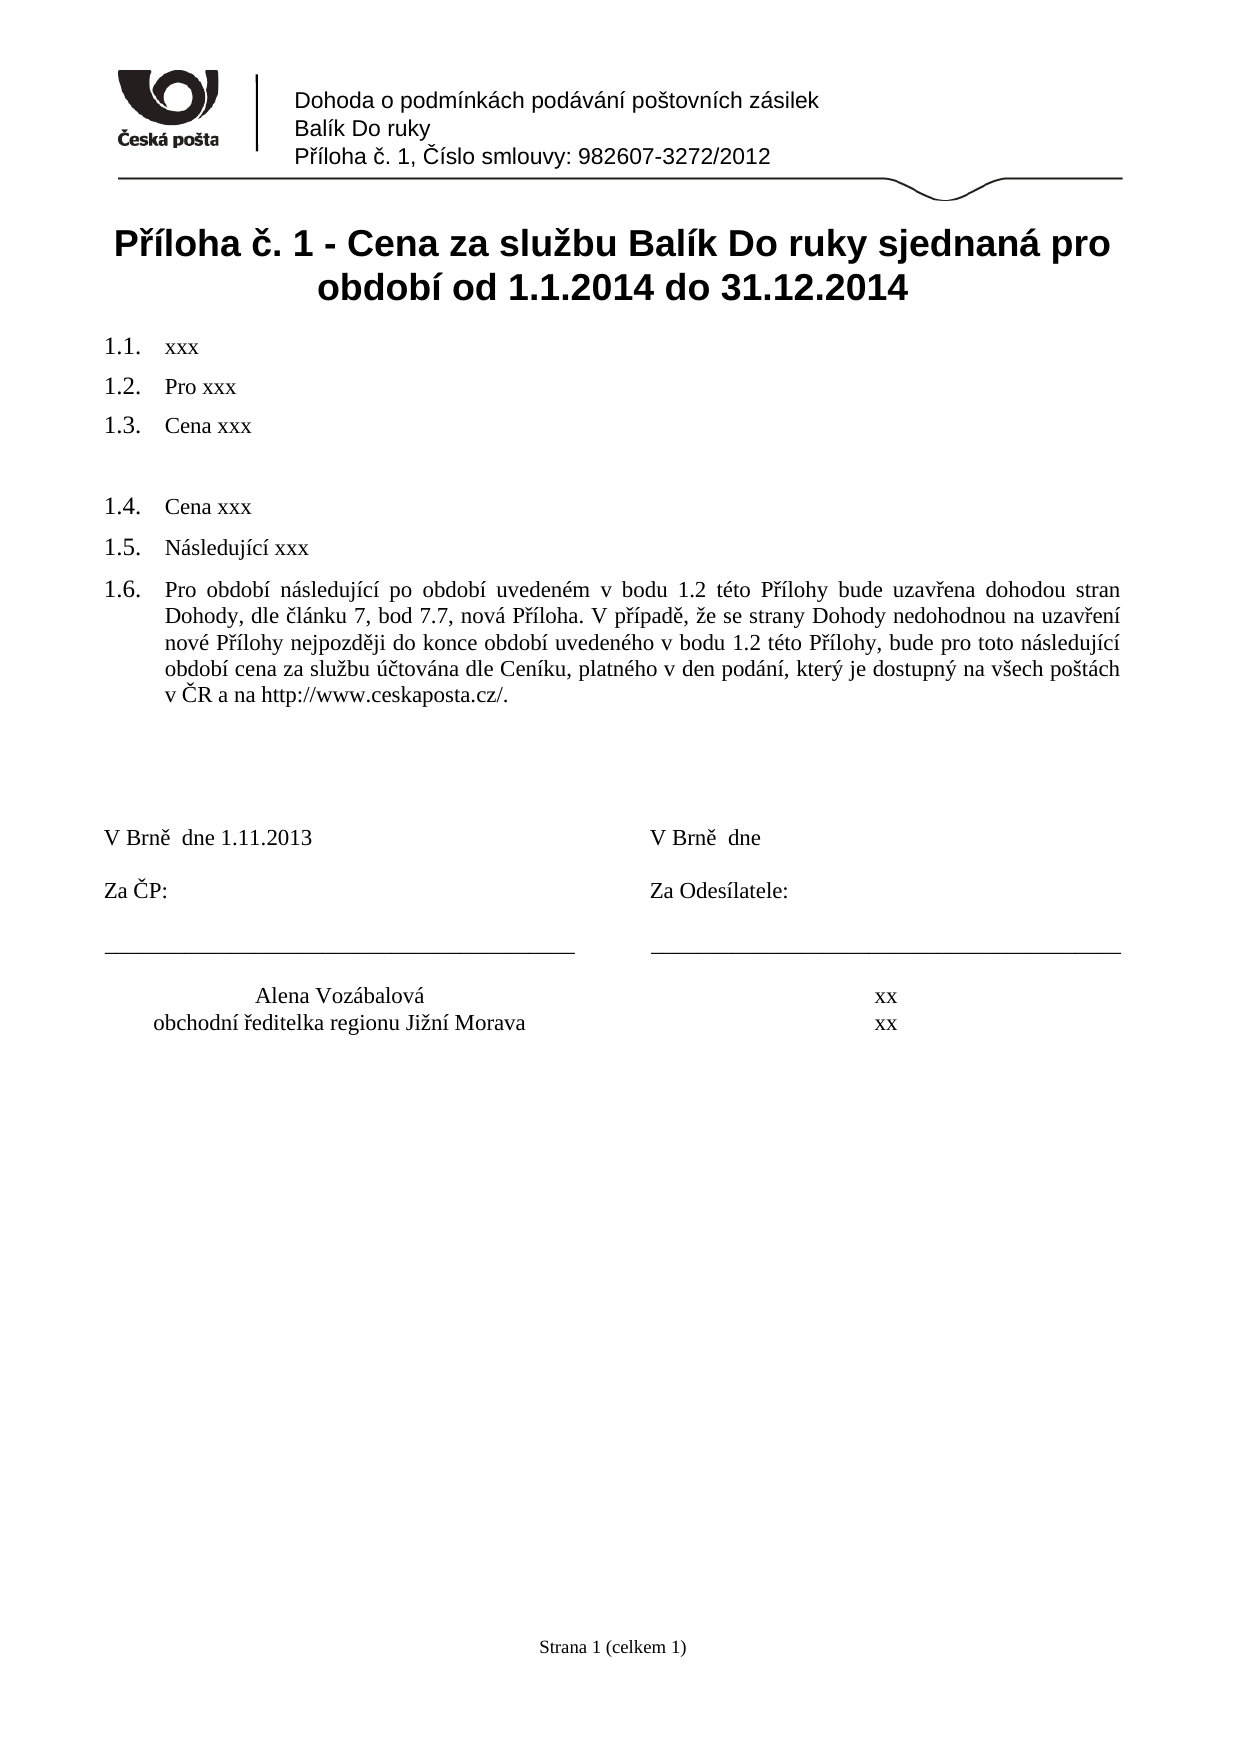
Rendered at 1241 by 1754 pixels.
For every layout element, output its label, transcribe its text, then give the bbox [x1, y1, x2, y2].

list Cena xxx [103, 412, 1122, 439]
list Cena xxx [103, 491, 1122, 520]
list Za Odesílatele: [649, 877, 1122, 903]
picture [118, 177, 1123, 201]
list Následující xxx [103, 532, 1122, 561]
list V Brně dne 1.11.2013 [103, 824, 576, 851]
list Příloha č. 1 - Cena za službu Balík Do ruky sjednaná pro období od 1.1.2014 do 31.12.2014 [103, 222, 1122, 308]
list Za ČP: [103, 877, 576, 903]
list Alena Vozábalová [103, 982, 576, 1009]
list obchodní ředitelka regionu Jižní Morava [103, 1009, 576, 1035]
list Pro období následující po období uvedeném v bodu 1.2 této Přílohy bude uzavřena dohodou stran Dohody, dle článku 7, bod 7.7, nová Příloha. V případě, že se strany Dohody nedohodnou na uzavření nové Přílohy nejpozději do konce období uvedeného v bodu 1.2 této Přílohy, bude pro toto následující období cena za službu účtována dle Ceníku, platného v den podání, který je dostupný na všech poštách v ČR a na http://www.ceskaposta.cz/. [103, 574, 1122, 708]
list _________________________________________ [649, 930, 1122, 956]
list xxx [103, 333, 1122, 360]
list V Brně dne [649, 824, 1122, 851]
list _________________________________________ [103, 930, 576, 956]
list xx [649, 1009, 1122, 1035]
list xx [649, 982, 1122, 1009]
picture [118, 70, 219, 148]
list Pro xxx [103, 372, 1122, 399]
